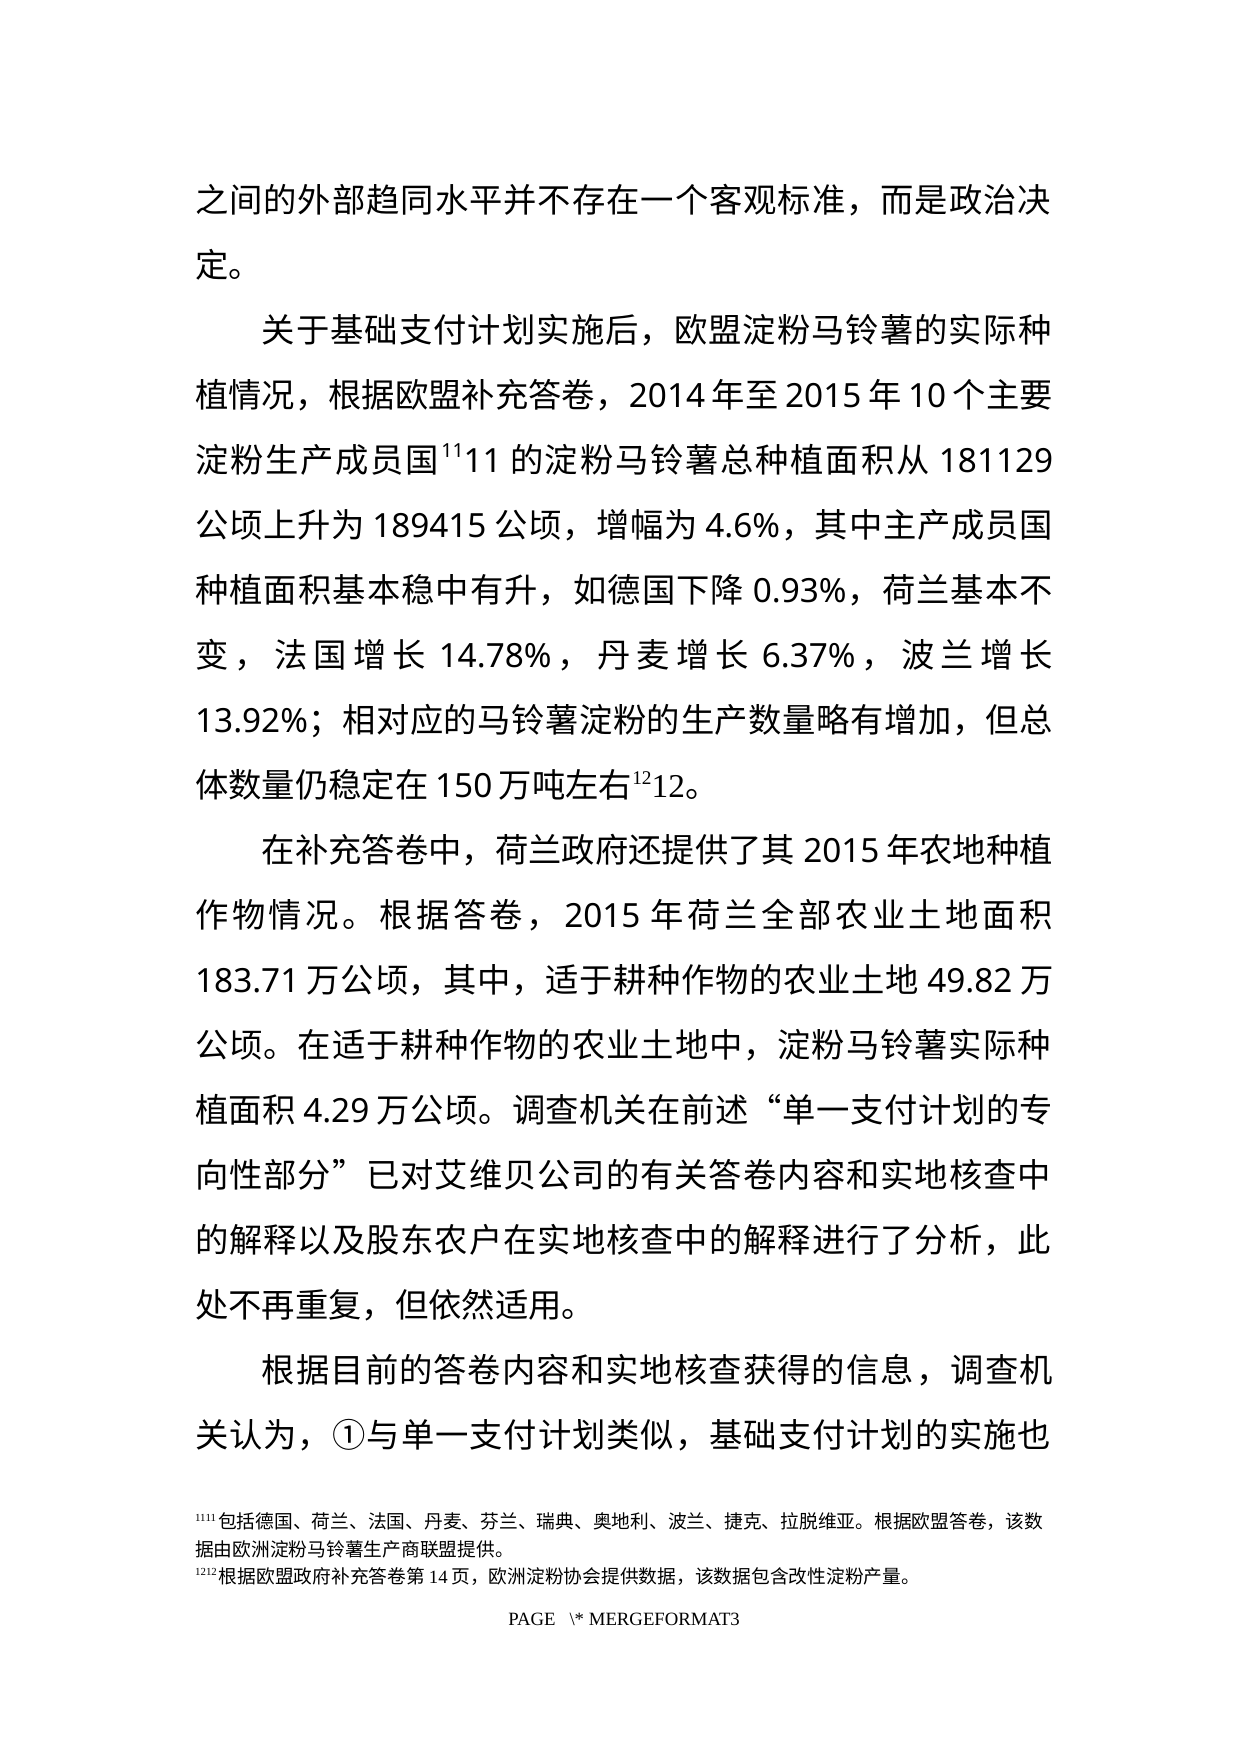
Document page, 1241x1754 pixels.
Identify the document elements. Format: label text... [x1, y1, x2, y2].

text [195, 165, 1053, 295]
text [195, 1335, 1053, 1465]
text 在补充答卷中，荷兰政府还提供了其2015年农地种植作物情况。根据答卷，2015年荷兰全部农业土地面积183.71万公顷，其中，适于耕种作物的农业土地49.82万公顷。在适于耕种作物的农业土地中，淀粉马铃薯实际种植面积4.29万公顷。调查机关在前述“单一支付计划的专向性部分”已对艾维贝公司的有关答卷内容和实地核查中的解释以及股东农户在实地核查中的解释进行了分析，此处不再重复，但依然适用。 [195, 815, 1053, 1335]
text 关于基础支付计划实施后，欧盟淀粉马铃薯的实际种植情况，根据欧盟补充答卷，2014年至2015年10个主要淀粉生产成员国11的淀粉马铃薯总种植面积从181129公顷上升为189415公顷，增幅为4.6%，其中主产成员国种植面积基本稳中有升，如德国下降0.93%，荷兰基本不变，法国增长14.78%，丹麦增长6.37%，波兰增长13.92%；相对应的马铃薯淀粉的生产数量略有增加，但总体数量仍稳定在150万吨左右12。 [195, 295, 1053, 815]
